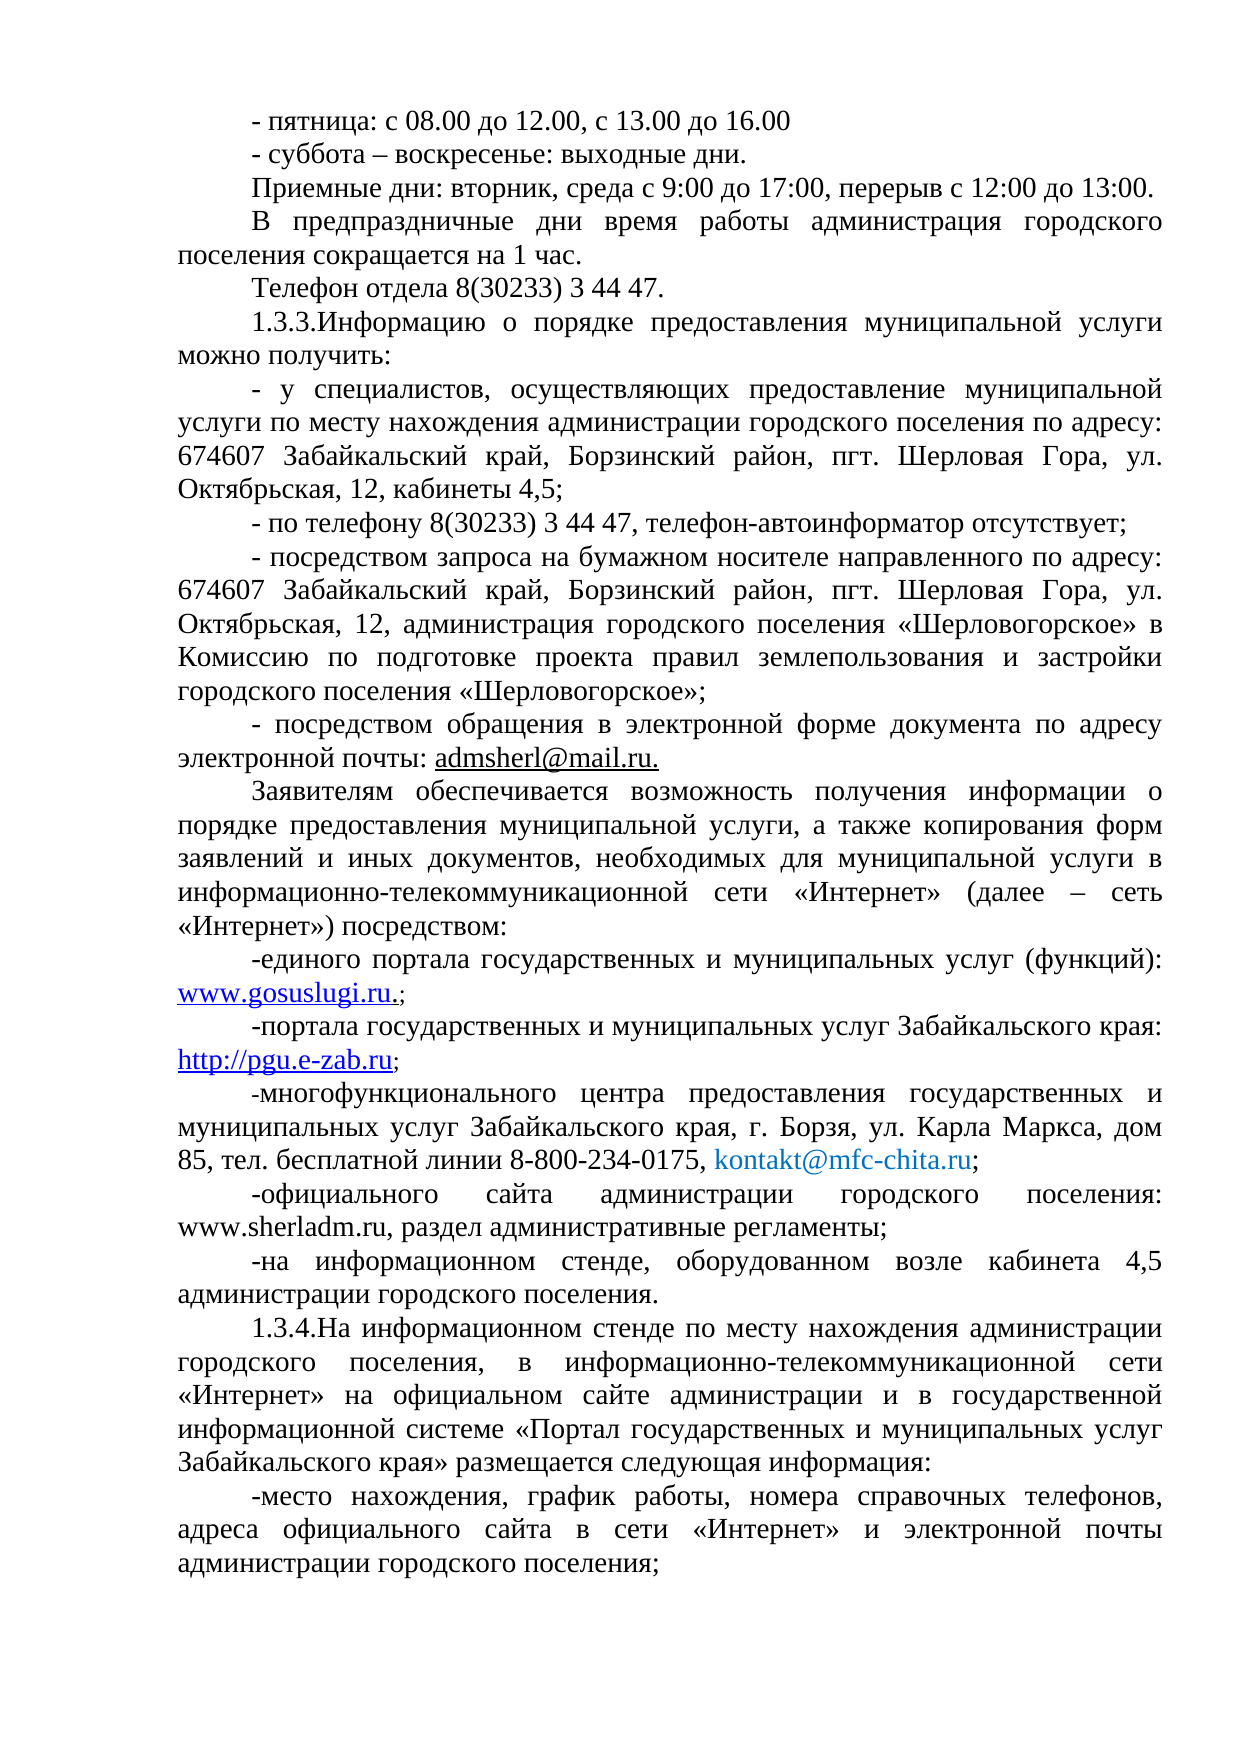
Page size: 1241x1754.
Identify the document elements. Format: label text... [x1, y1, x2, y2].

text - у специалистов, осуществляющих предоставление муниципальной услуги по месту нахождения администрации городского поселения по адресу: 674607 Забайкальский край, Борзинский район, пгт. Шерловая Гора, ул. Октябрьская, 12, кабинеты 4,5; [177, 371, 1163, 505]
text Заявителям обеспечивается возможность получения информации о порядке предоставления муниципальной услуги, а также копирования форм заявлений и иных документов, необходимых для муниципальной услуги в информационно-телекоммуникационной сети «Интернет» (далее – сеть «Интернет») посредством: [177, 773, 1163, 941]
text - пятница: с 08.00 до 12.00, с 13.00 до 16.00 [177, 103, 1163, 136]
text - посредством обращения в электронной форме документа по адресу электронной почты: admsherl@mail.ru. [177, 706, 1163, 773]
text Приемные дни: вторник, среда с 9:00 до 17:00, перерыв с 12:00 до 13:00. [177, 170, 1163, 203]
text В предпраздничные дни время работы администрация городского поселения сокращается на 1 час. [177, 203, 1163, 270]
text -единого портала государственных и муниципальных услуг (функций): www.gosuslugi.ru.; [177, 941, 1163, 1008]
text - по телефону 8(30233) 3 44 47, телефон-автоинформатор отсутствует; [177, 505, 1163, 539]
text -официального сайта администрации городского поселения: www.sherladm.ru, раздел административные регламенты; [177, 1176, 1163, 1243]
text - посредством запроса на бумажном носителе направленного по адресу: 674607 Забайкальский край, Борзинский район, пгт. Шерловая Гора, ул. Октябрьская, 12, администрация городского поселения «Шерловогорское» в Комиссию по подготовке проекта правил землепользования и застройки городского поселения «Шерловогорское»; [177, 539, 1163, 706]
text -место нахождения, график работы, номера справочных телефонов, адреса официального сайта в сети «Интернет» и электронной почты администрации городского поселения; [177, 1478, 1163, 1578]
text -на информационном стенде, оборудованном возле кабинета 4,5 администрации городского поселения. [177, 1243, 1163, 1310]
text - суббота – воскресенье: выходные дни. [177, 136, 1163, 170]
text 1.3.3.Информацию о порядке предоставления муниципальной услуги можно получить: [177, 304, 1163, 371]
text 1.3.4.На информационном стенде по месту нахождения администрации городского поселения, в информационно-телекоммуникационной сети «Интернет» на официальном сайте администрации и в государственной информационной системе «Портал государственных и муниципальных услуг Забайкальского края» размещается следующая информация: [177, 1310, 1163, 1478]
text -многофункционального центра предоставления государственных и муниципальных услуг Забайкальского края, г. Борзя, ул. Карла Маркса, дом 85, тел. бесплатной линии 8-800-234-0175, kontakt@mfc-chita.ru; [177, 1075, 1163, 1176]
text -портала государственных и муниципальных услуг Забайкальского края: http://pgu.e-zab.ru; [177, 1008, 1163, 1075]
text Телефон отдела 8(30233) 3 44 47. [177, 270, 1163, 304]
